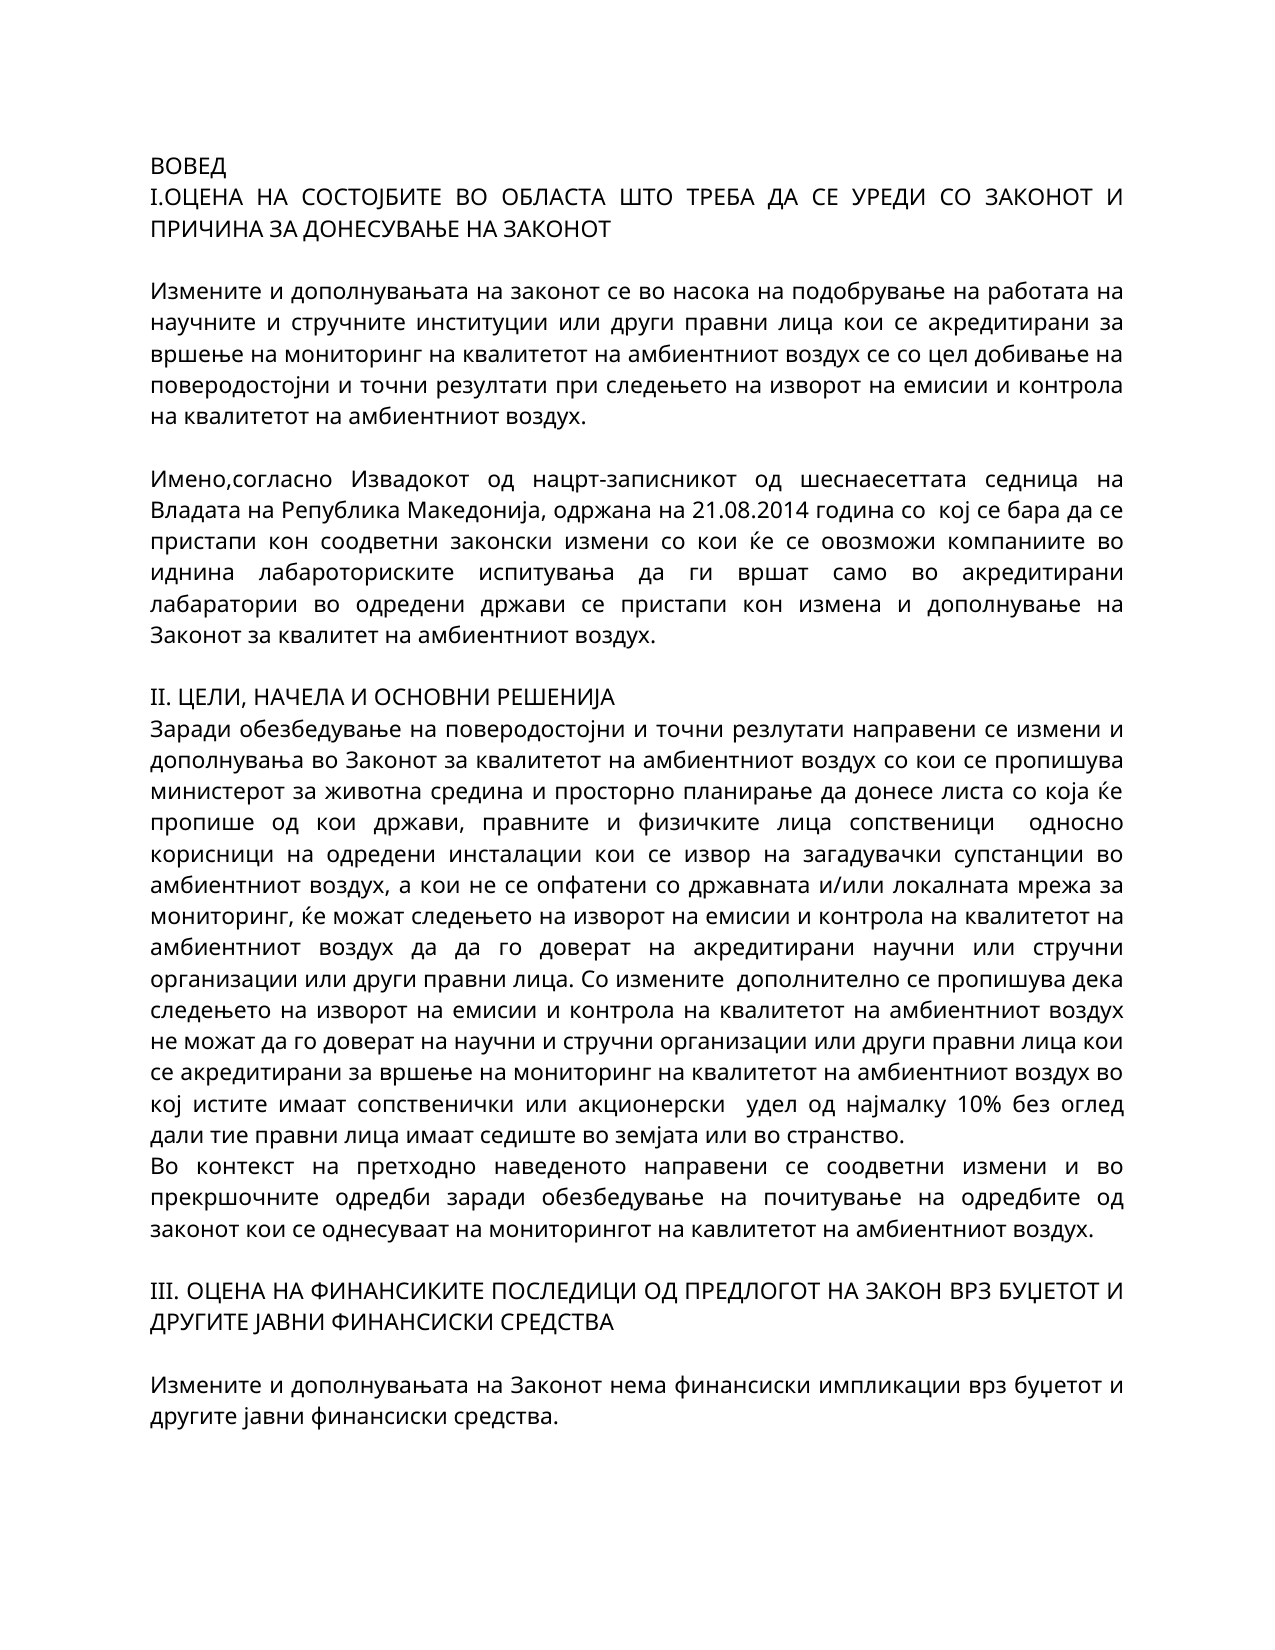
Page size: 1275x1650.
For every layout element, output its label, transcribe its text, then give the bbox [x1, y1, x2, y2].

text Измените и дополнувањата на Законот нема финансиски импликации врз буџетот и другите јавни финансиски средства. [150, 1369, 1125, 1431]
text Заради обезбедување на поверодостојни и точни резлутати направени се измени и дополнувања во Законот за квалитетот на амбиентниот воздух со кои се пропишува министерот за животна средина и просторно планирање да донесе листа со која ќе пропише од кои држави, правните и физичките лица сопственици односно корисници на одредени инсталации кои се извор на загадувачки супстанции во амбиентниот воздух, а кои не се опфатени со државната и/или локалната мрежа за мониторинг, ќе можат следењето на изворот на емисии и контрола на квалитетот на амбиентниот воздух да да го доверат на акредитирани научни или стручни организации или други правни лица. Со измените дополнително се пропишува дека следењето на изворот на емисии и контрола на квалитетот на амбиентниот воздух не можат да го доверат на научни и стручни организации или други правни лица кои се акредитирани за вршење на мониторинг на квалитетот на амбиентниот воздух во кој истите имаат сопственички или акционерски удел од најмалку 10% без оглед дали тие правни лица имаат седиште во земјата или во странство. [150, 712, 1125, 1150]
text ВОВЕД [150, 150, 1125, 181]
text II. ЦЕЛИ, НАЧЕЛА И ОСНОВНИ РЕШЕНИЈА [150, 681, 1125, 712]
text I.ОЦЕНА НА СОСТОЈБИТЕ ВО ОБЛАСТА ШТО ТРЕБА ДА СЕ УРЕДИ СО ЗАКОНОТ И ПРИЧИНА ЗА ДОНЕСУВАЊЕ НА ЗАКОНОТ [150, 181, 1125, 244]
text Измените и дополнувањата на законот се во насока на подобрување на работата на научните и стручните институции или други правни лица кои се акредитирани за вршење на мониторинг на квалитетот на амбиентниот воздух се со цел добивање на поверодостојни и точни резултати при следењето на изворот на емисии и контрола на квалитетот на амбиентниот воздух. [150, 275, 1125, 431]
text Во контекст на претходно наведеното направени се соодветни измени и во прекршочните одредби заради обезбедување на почитување на одредбите од законот кои се однесуваат на мониторингот на кавлитетот на амбиентниот воздух. [150, 1150, 1125, 1244]
text III. ОЦЕНА НА ФИНАНСИКИТЕ ПОСЛЕДИЦИ ОД ПРЕДЛОГОТ НА ЗАКОН ВРЗ БУЏЕТОТ И ДРУГИТЕ ЈАВНИ ФИНАНСИСКИ СРЕДСТВА [150, 1275, 1125, 1337]
text Имено,согласно Извадокот од нацрт-записникот од шеснаесеттата седница на Владата на Република Македонија, одржана на 21.08.2014 година со кој се бара да се пристапи кон соодветни законски измени со кои ќе се овозможи компаниите во иднина лабароториските испитувања да ги вршат само во акредитирани лабаратории во одредени држави се пристапи кон измена и дополнување на Законот за квалитет на амбиентниот воздух. [150, 462, 1125, 650]
